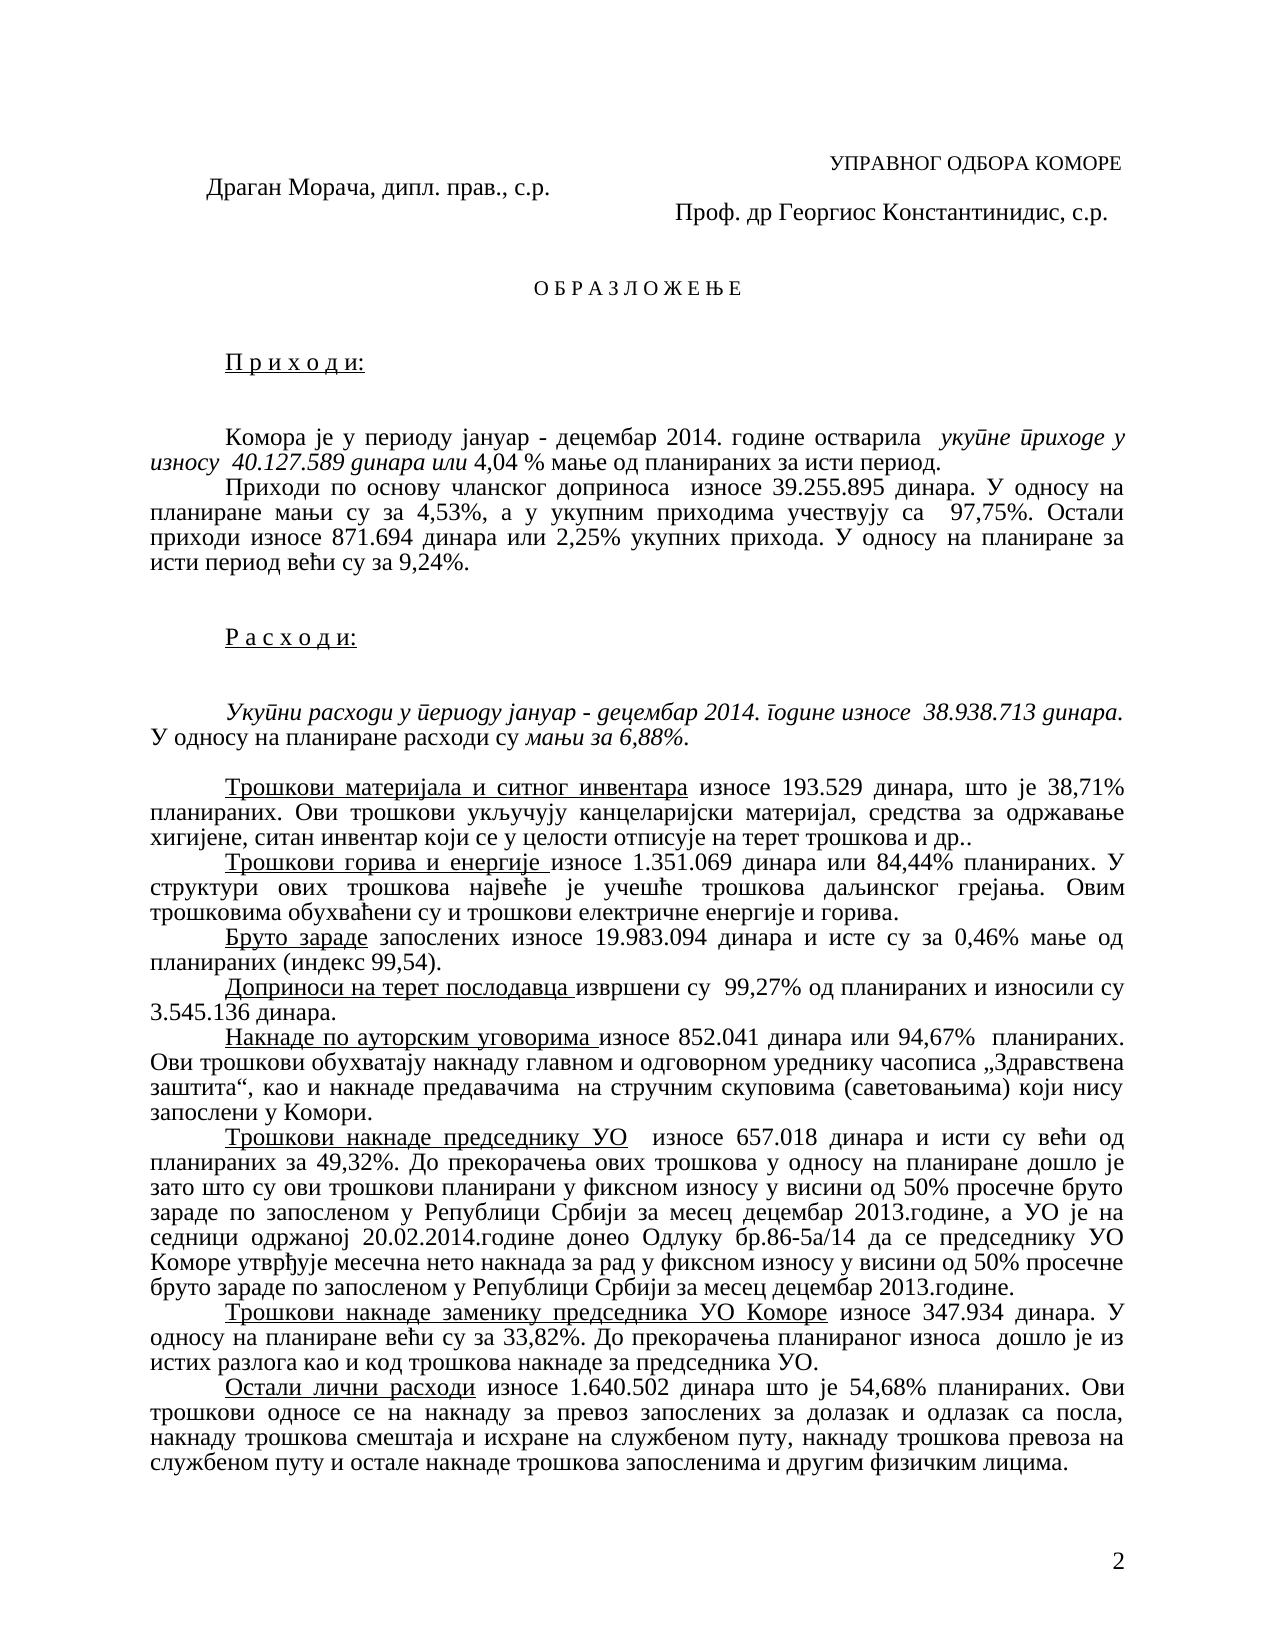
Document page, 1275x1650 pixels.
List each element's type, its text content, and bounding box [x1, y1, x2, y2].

text П р и х о д и: [150, 350, 1125, 375]
text Трошкови горива и енергије износе 1.351.069 динара или 84,44% планираних. У структури ових трошкова највеће је учешће трошкова даљинског грејања. Овим трошковима обухваћени су и трошкови електричне енергије и горива. [150, 850, 1125, 925]
text Остали лични расходи износе 1.640.502 динара што је 54,68% планираних. Ови трошкови односе се на накнаду за превоз запослених за долазак и одлазак са посла, накнаду трошкова смештаја и исхране на службеном путу, накнаду трошкова превоза на службеном путу и остале накнаде трошкова запосленима и другим физичким лицима. [150, 1375, 1125, 1475]
text УПРАВНОГ ОДБОРА КОМОРЕ [150, 150, 1125, 175]
text Бруто зараде запослених износе 19.983.094 динара и исте су за 0,46% мање од планираних (индекс 99,54). [150, 925, 1125, 975]
text Приходи по основу чланског доприноса износе 39.255.895 динара. У односу на планиране мањи су за 4,53%, а у укупним приходима учествују са 97,75%. Остали приходи износе 871.694 динара или 2,25% укупних прихода. У односу на планиране за исти период већи су за 9,24%. [150, 475, 1125, 575]
text Трошкови накнаде заменику председника УО Коморе износе 347.934 динара. У односу на планиране већи су за 33,82%. До прекорачења планираног износа дошло је из истих разлога као и код трошкова накнаде за председника УО. [150, 1300, 1125, 1375]
text О Б Р А З Л О Ж Е Њ Е [150, 275, 1125, 300]
text Трошкови материјала и ситног инвентара износе 193.529 динара, што је 38,71% планираних. Ови трошкови укључују канцеларијски материјал, средства за одржавање хигијене, ситан инвентар који се у целости отписује на терет трошкова и др.. [150, 775, 1125, 850]
text Прoф. др Георгиос Константинидис, с.р. [150, 200, 1125, 225]
text Доприноси на терет послодавца извршени су 99,27% од планираних и износили су 3.545.136 динара. [150, 975, 1125, 1025]
text Р а с х о д и: [150, 625, 1125, 650]
text Драган Морача, дипл. прав., с.р. [150, 175, 1125, 200]
text Трошкови накнаде председнику УО износе 657.018 динара и исти су већи од планираних за 49,32%. До прекорачења ових трошкова у односу на планиране дошло је зато што су ови трошкови планирани у фиксном износу у висини од 50% просечне бруто зараде по запосленом у Републици Србији за месец децембар 2013.године, а УО је на седници одржаној 20.02.2014.године донео Одлуку бр.86-5а/14 да се председнику УО Коморе утврђује месечна нето накнада за рад у фиксном износу у висини од 50% просечне бруто зараде по запосленом у Републици Србији за месец децембар 2013.године. [150, 1125, 1125, 1300]
text Укупни расходи у периоду јануар - децембар 2014. године износе 38.938.713 динара. У односу на планиране расходи су мањи за 6,88%. [150, 700, 1125, 750]
text Накнаде по ауторским уговорима износе 852.041 динара или 94,67% планираних. Ови трошкови обухватају накнаду главном и одговорном уреднику часописа „Здравствена заштита“, као и накнаде предавачима на стручним скуповима (саветовањима) који нису запослени у Комори. [150, 1025, 1125, 1125]
text Комора је у периоду јануар - децембар 2014. године остварила укупне приходе у износу 40.127.589 динара или 4,04 % мање од планираних за исти период. [150, 425, 1125, 475]
